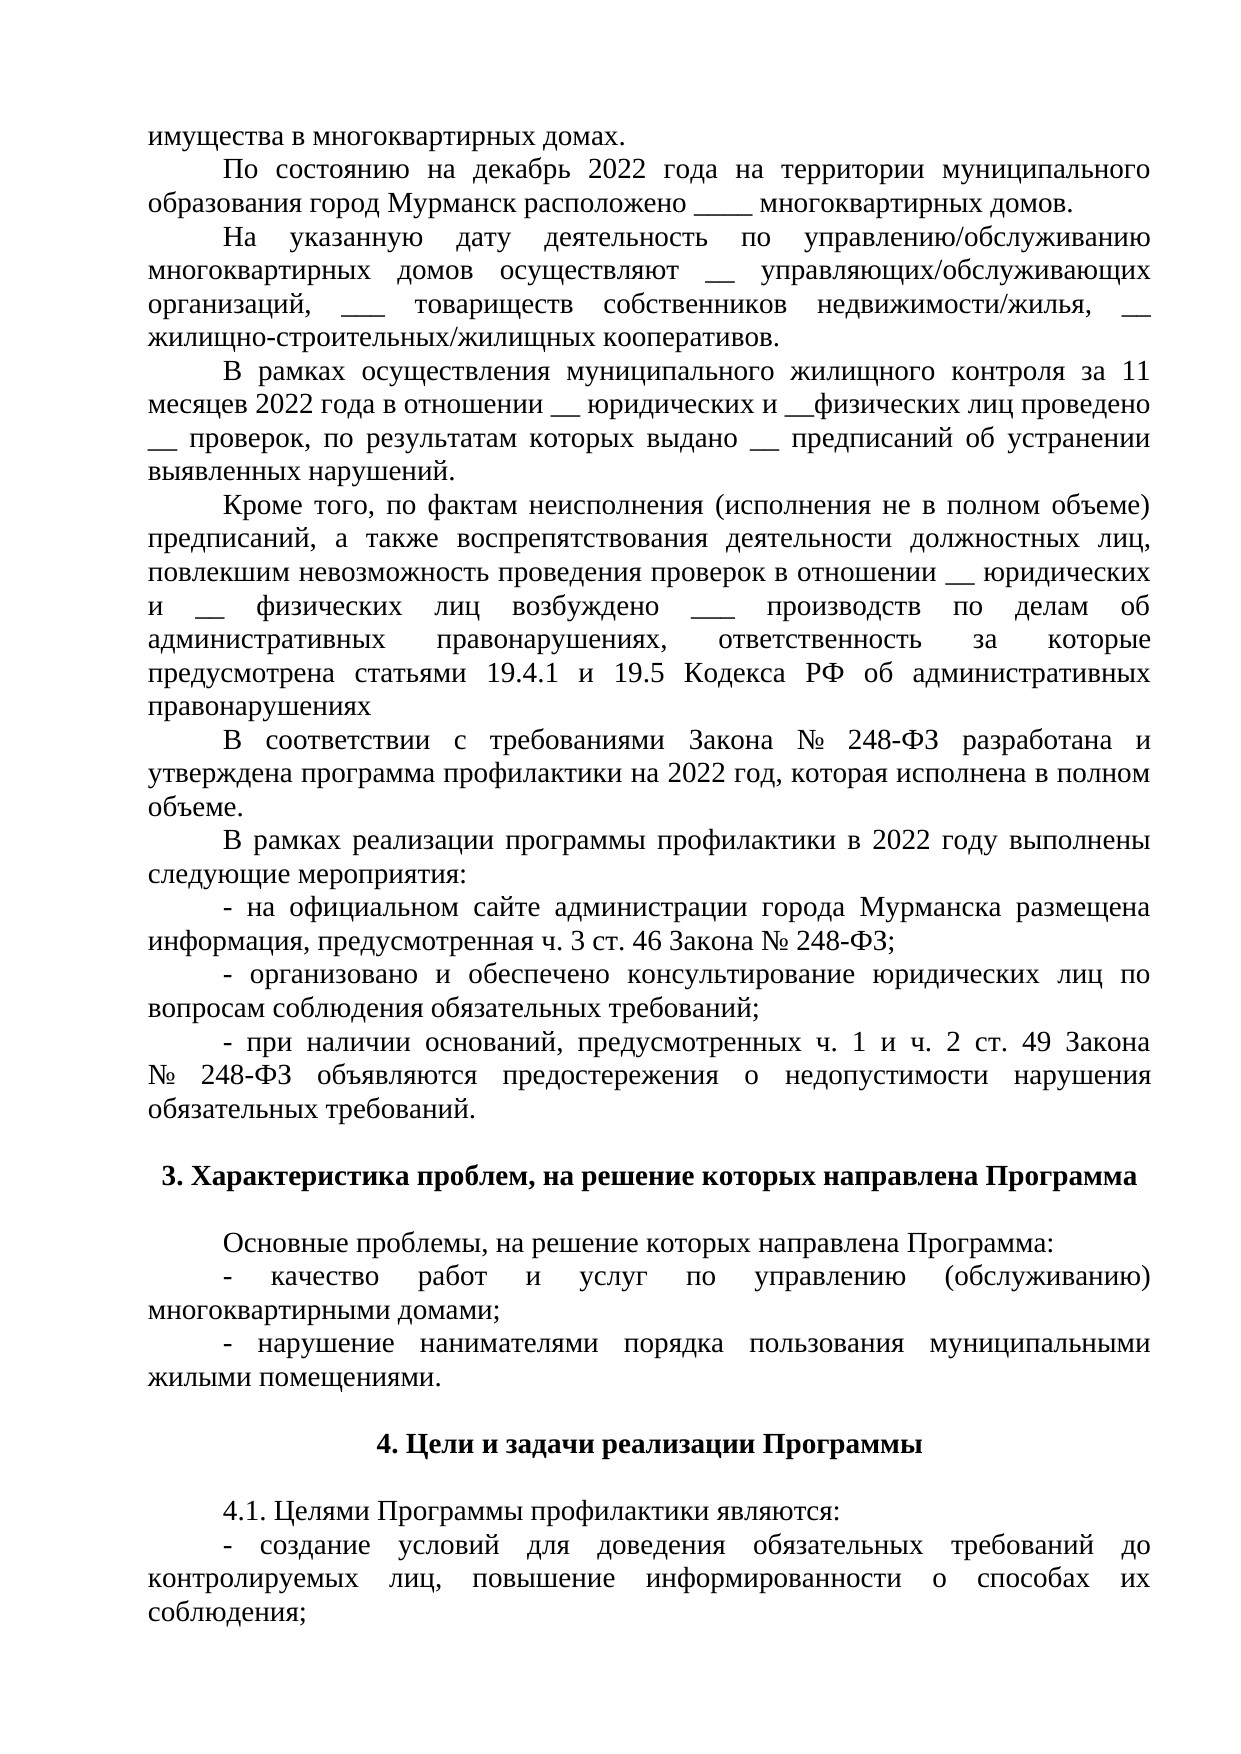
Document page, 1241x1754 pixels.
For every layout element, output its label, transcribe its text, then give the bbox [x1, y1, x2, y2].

text Кроме того, по фактам неисполнения (исполнения не в полном объеме) предписаний, а также воспрепятствования деятельности должностных лиц, повлекшим невозможность проведения проверок в отношении __ юридических и __ физических лиц возбуждено ___ производств по делам об административных правонарушениях, ответственность за которые предусмотрена статьями 19.4.1 и 19.5 Кодекса РФ об административных правонарушениях [148, 487, 1152, 722]
text В рамках осуществления муниципального жилищного контроля за 11 месяцев 2022 года в отношении __ юридических и __физических лиц проведено __ проверок, по результатам которых выдано __ предписаний об устранении выявленных нарушений. [148, 353, 1152, 487]
text - на официальном сайте администрации города Мурманска размещена информация, предусмотренная ч. 3 ст. 46 Закона № 248-ФЗ; [148, 889, 1152, 957]
text - создание условий для доведения обязательных требований до контролируемых лиц, повышение информированности о способах их соблюдения; [148, 1527, 1152, 1627]
text 4. Цели и задачи реализации Программы [148, 1426, 1152, 1460]
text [148, 118, 1152, 152]
text - при наличии оснований, предусмотренных ч. 1 и ч. 2 ст. 49 Закона № 248-ФЗ объявляются предостережения о недопустимости нарушения обязательных требований. [148, 1024, 1152, 1124]
text 3. Характеристика проблем, на решение которых направлена Программа [148, 1158, 1152, 1191]
text - качество работ и услуг по управлению (обслуживанию) многоквартирными домами; [148, 1258, 1152, 1326]
text На указанную дату деятельность по управлению/обслуживанию многоквартирных домов осуществляют __ управляющих/обслуживающих организаций, ___ товариществ собственников недвижимости/жилья, __ жилищно-строительных/жилищных кооперативов. [148, 219, 1152, 353]
text Основные проблемы, на решение которых направлена Программа: [148, 1225, 1152, 1258]
text По состоянию на декабрь 2022 года на территории муниципального образования город Мурманск расположено ____ многоквартирных домов. [148, 152, 1152, 219]
text 4.1. Целями Программы профилактики являются: [148, 1493, 1152, 1527]
text В рамках реализации программы профилактики в 2022 году выполнены следующие мероприятия: [148, 822, 1152, 889]
text - нарушение нанимателями порядка пользования муниципальными жилыми помещениями. [148, 1326, 1152, 1393]
text В соответствии с требованиями Закона № 248-ФЗ разработана и утверждена программа профилактики на 2022 год, которая исполнена в полном объеме. [148, 722, 1152, 822]
text - организовано и обеспечено консультирование юридических лиц по вопросам соблюдения обязательных требований; [148, 957, 1152, 1024]
